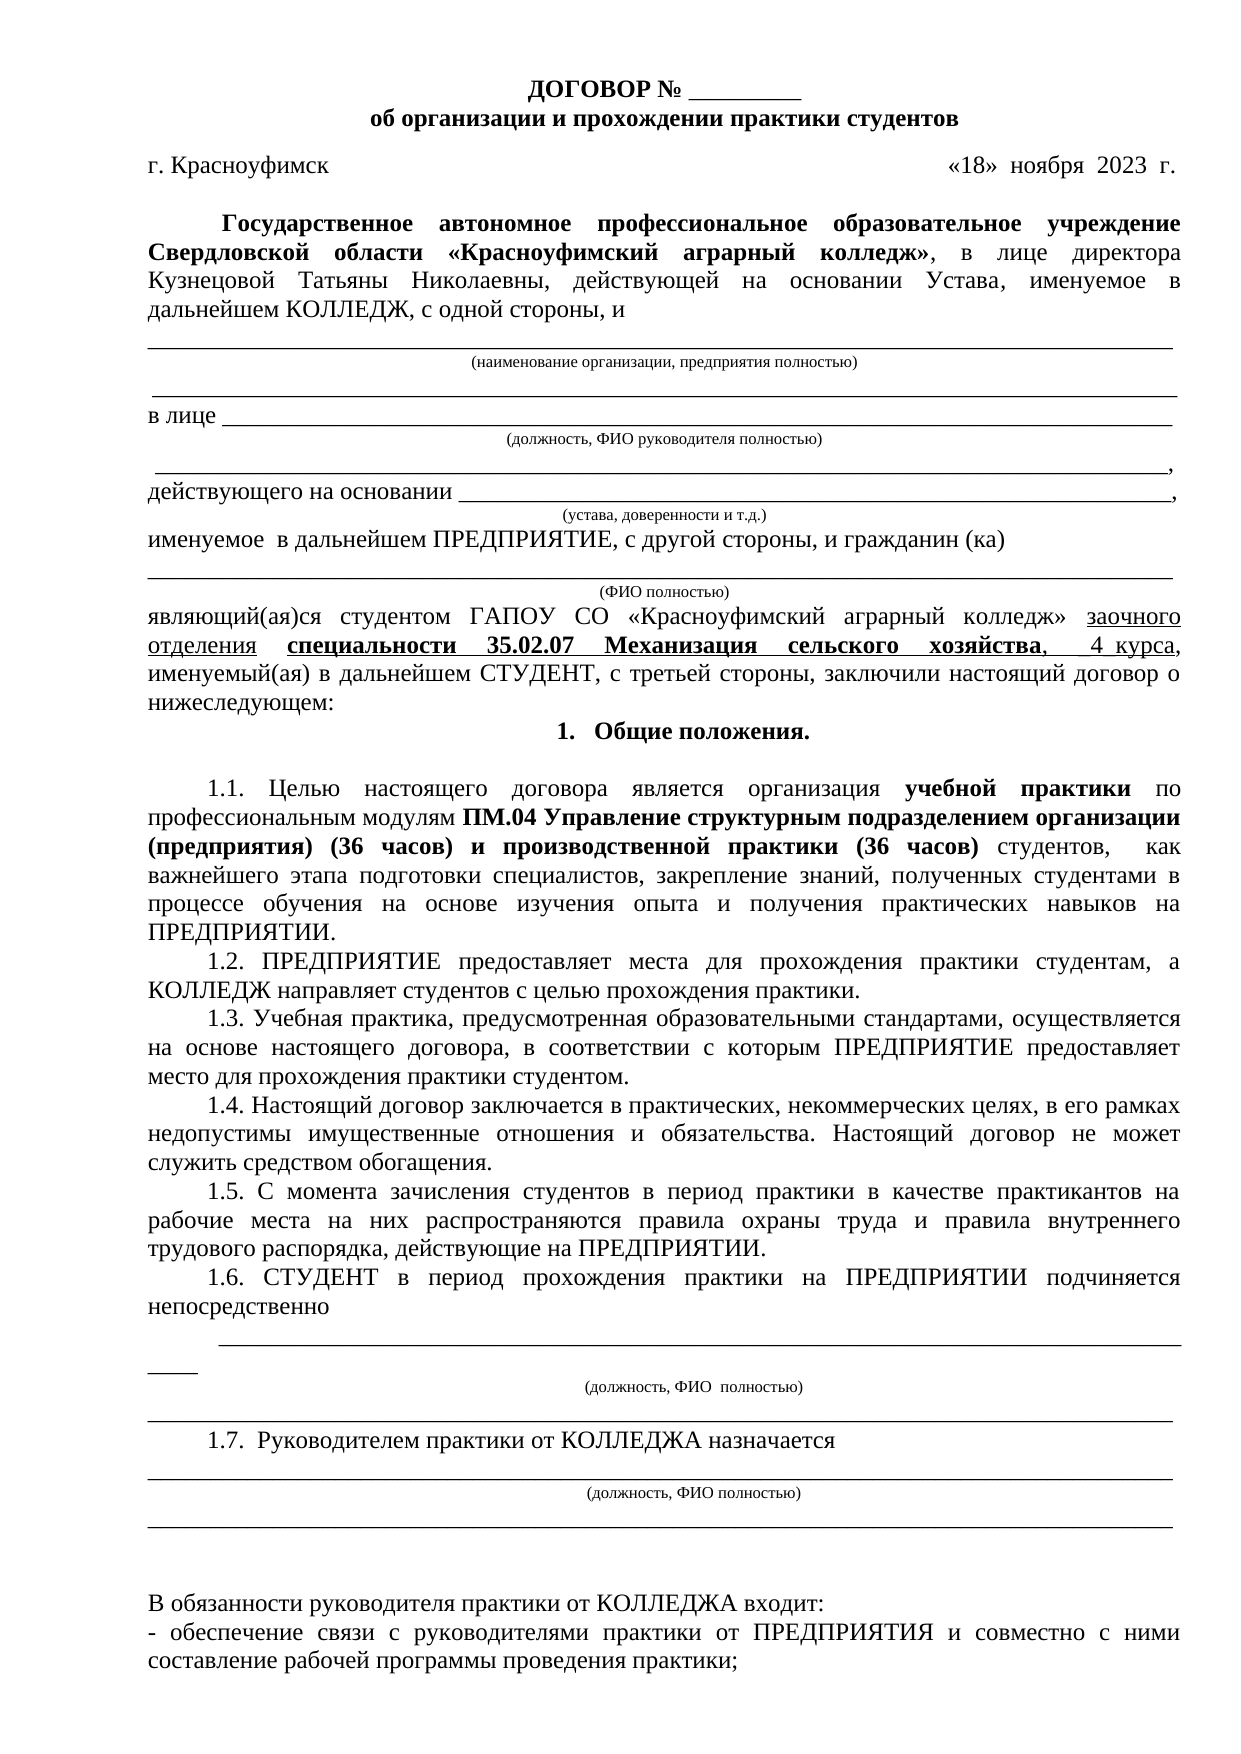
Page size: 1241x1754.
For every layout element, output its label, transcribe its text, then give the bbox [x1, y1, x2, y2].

text __________________________________________________________________________________ [148, 1502, 1181, 1531]
text 1.3. Учебная практика, предусмотренная образовательными стандартами, осуществляется на основе настоящего договора, в соответствии с которым ПРЕДПРИЯТИЕ предоставляет место для прохождения практики студентом. [148, 1003, 1181, 1090]
text В обязанности руководителя практики от КОЛЛЕДЖА входит: [148, 1588, 1181, 1617]
text об организации и прохождении практики студентов [148, 103, 1181, 131]
text 1.5. С момента зачисления студентов в период практики в качестве практикантов на рабочие места на них распространяются правила охраны труда и правила внутреннего трудового распорядка, действующие на ПРЕДПРИЯТИИ. [148, 1176, 1181, 1262]
text г. Красноуфимск «18» ноября 2023 г. [148, 151, 1181, 179]
text 1.2. ПРЕДПРИЯТИЕ предоставляет места для прохождения практики студентам, а КОЛЛЕДЖ направляет студентов с целью прохождения практики. [148, 946, 1181, 1003]
text (должность, ФИО руководителя полностью) [148, 428, 1181, 448]
text __________________________________________________________________________________ [148, 371, 1181, 400]
text - обеспечение связи с руководителями практики от ПРЕДПРИЯТИЯ и совместно с ними составление рабочей программы проведения практики; [148, 1617, 1181, 1674]
text _________________________________________________________________________________, [148, 448, 1181, 476]
list Общие положения. [185, 716, 1181, 745]
text 1.7. Руководителем практики от КОЛЛЕДЖА назначается [148, 1425, 1181, 1454]
text 1.4. Настоящий договор заключается в практических, некоммерческих целях, в его рамках недопустимы имущественные отношения и обязательства. Настоящий договор не может служить средством обогащения. [148, 1090, 1181, 1176]
text __________________________________________________________________________________ [148, 553, 1181, 582]
text 1.1. Целью настоящего договора является организация учебной практики по профессиональным модулям ПМ.04 Управление структурным подразделением организации (предприятия) (36 часов) и производственной практики (36 часов) студентов, как важнейшего этапа подготовки специалистов, закрепление знаний, полученных студентами в процессе обучения на основе изучения опыта и получения практических навыков на ПРЕДПРИЯТИИ. [148, 773, 1181, 946]
text именуемое в дальнейшем ПРЕДПРИЯТИЕ, с другой стороны, и гражданин (ка) [148, 524, 1181, 553]
text в лице ____________________________________________________________________________ [148, 400, 1181, 428]
text __________________________________________________________________________________ [148, 323, 1181, 352]
text _________________________________________________________________________________ [148, 1320, 1181, 1377]
text (должность, ФИО полностью) [148, 1377, 1181, 1396]
text Государственное автономное профессиональное образовательное учреждение Свердловской области «Красноуфимский аграрный колледж», в лице директора Кузнецовой Татьяны Николаевны, действующей на основании Устава, именуемое в дальнейшем КОЛЛЕДЖ, с одной стороны, и [148, 208, 1181, 323]
text (должность, ФИО полностью) [148, 1483, 1181, 1502]
title ДОГОВОР № _________ [148, 74, 1181, 103]
text являющий(ая)ся студентом ГАПОУ СО «Красноуфимский аграрный колледж» заочного отделения специальности 35.02.07 Механизация сельского хозяйства, _4_курса, именуемый(ая) в дальнейшем СТУДЕНТ, с третьей стороны, заключили настоящий договор о нижеследующем: [148, 601, 1181, 716]
text (устава, доверенности и т.д.) [148, 505, 1181, 524]
text 1.6. СТУДЕНТ в период прохождения практики на ПРЕДПРИЯТИИ подчиняется непосредственно [148, 1262, 1181, 1320]
text __________________________________________________________________________________ [148, 1454, 1181, 1483]
text (наименование организации, предприятия полностью) [148, 352, 1181, 371]
text __________________________________________________________________________________ [148, 1396, 1181, 1425]
text (ФИО полностью) [148, 582, 1181, 601]
text действующего на основании _________________________________________________________, [148, 476, 1181, 505]
